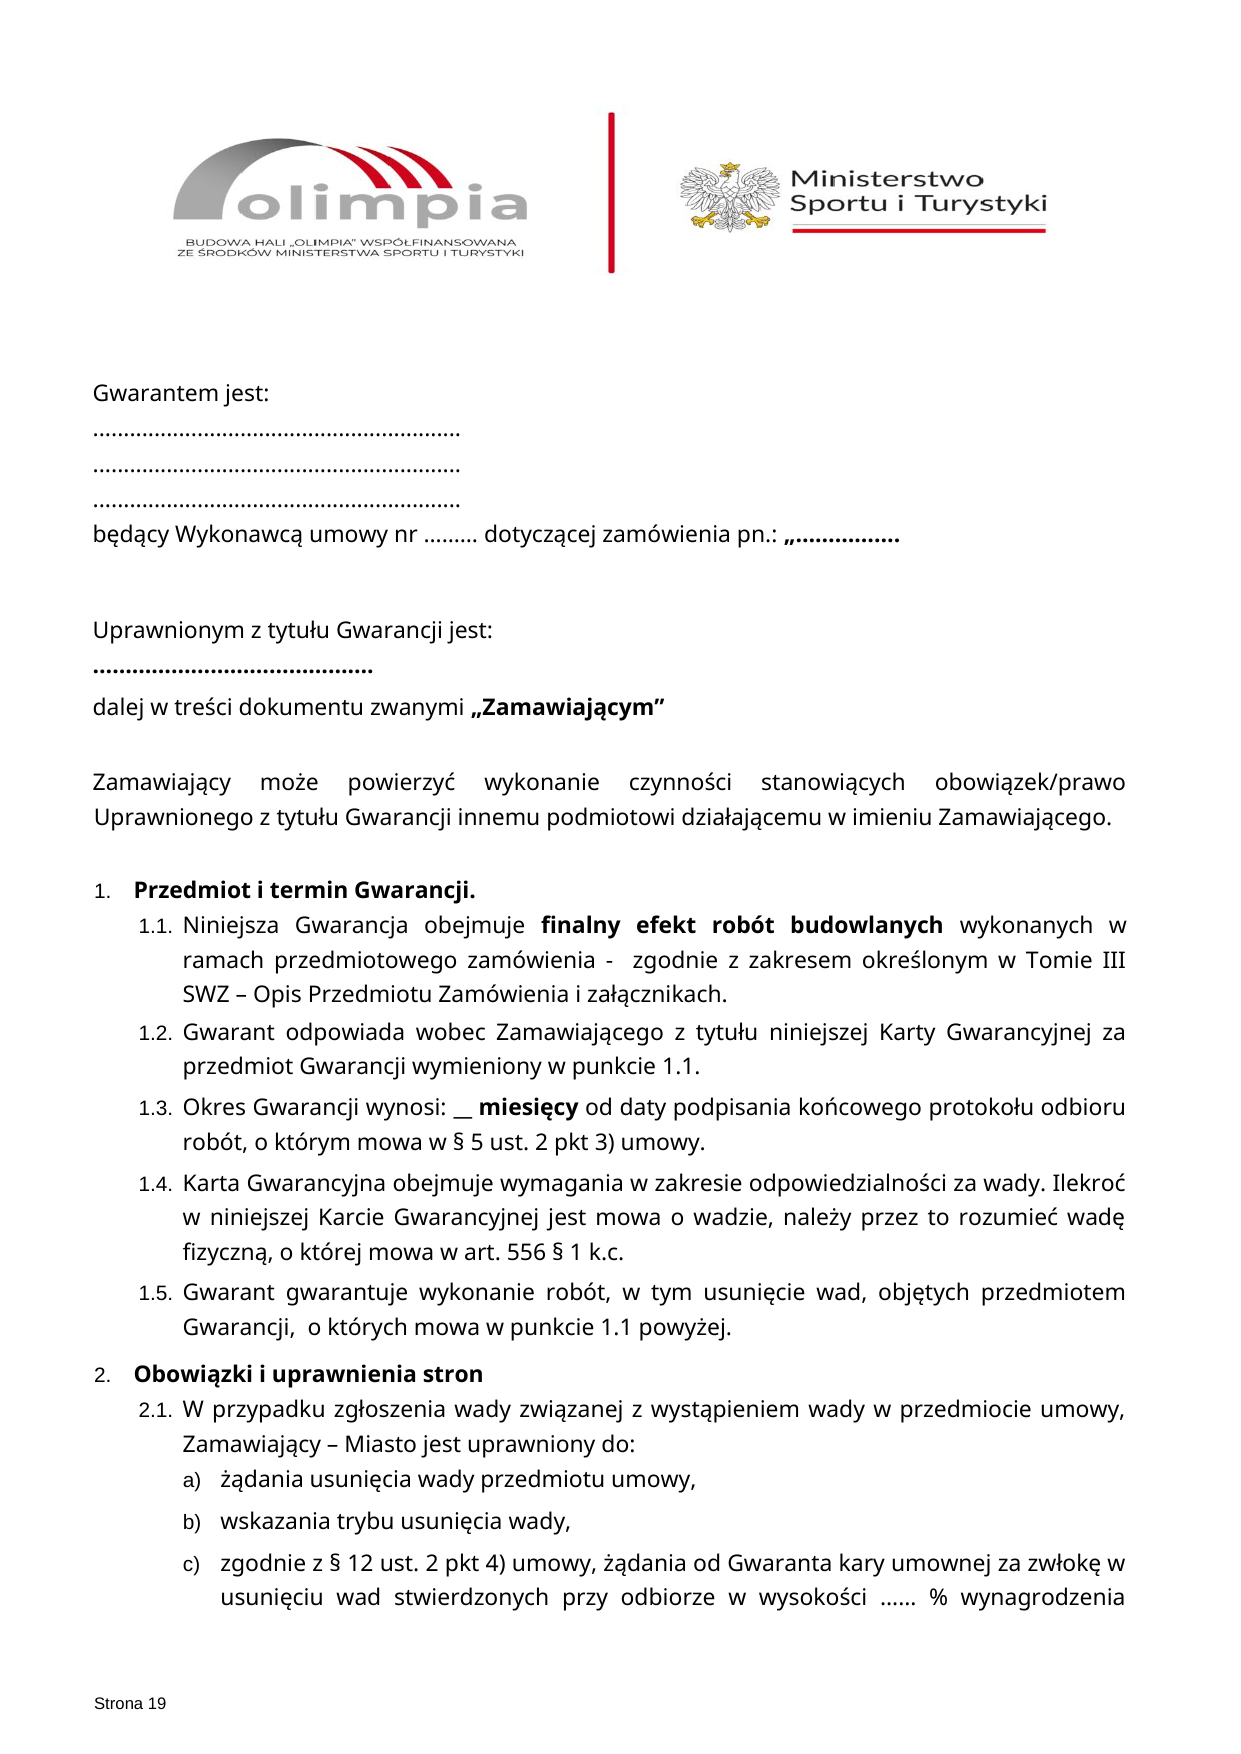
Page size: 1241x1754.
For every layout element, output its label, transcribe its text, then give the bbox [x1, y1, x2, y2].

list Gwarant gwarantuje wykonanie robót, w tym usunięcie wad, objętych przedmiotem Gwarancji, o których mowa w punkcie 1.1 powyżej. [138, 1276, 1127, 1342]
text będący Wykonawcą umowy nr ……… dotyczącej zamówienia pn.: „……………. [92, 518, 1127, 549]
list W przypadku zgłoszenia wady związanej z wystąpieniem wady w przedmiocie umowy, Zamawiający – Miasto jest uprawniony do: [138, 1393, 1127, 1459]
list Obowiązki i uprawnienia stron [94, 1358, 1127, 1389]
text Zamawiający może powierzyć wykonanie czynności stanowiących obowiązek/prawo Uprawnionego z tytułu Gwarancji innemu podmiotowi działającemu w imieniu Zamawiającego. [92, 766, 1127, 832]
text Uprawnionym z tytułu Gwarancji jest: [92, 614, 1127, 645]
text ……………………………………. [92, 649, 1127, 681]
text dalej w treści dokumentu zwanymi „Zamawiającym” [92, 691, 1127, 722]
list żądania usunięcia wady przedmiotu umowy, [183, 1463, 1127, 1494]
list Gwarant odpowiada wobec Zamawiającego z tytułu niniejszej Karty Gwarancyjnej za przedmiot Gwarancji wymieniony w punkcie 1.1. [138, 1016, 1127, 1082]
list Niniejsza Gwarancja obejmuje finalny efekt robót budowlanych wykonanych w ramach przedmiotowego zamówienia - zgodnie z zakresem określonym w Tomie III SWZ – Opis Przedmiotu Zamówienia i załącznikach. [138, 909, 1127, 1009]
text ............................................................ [92, 483, 1127, 514]
list Przedmiot i termin Gwarancji. [94, 874, 1127, 905]
text Gwarantem jest: [92, 377, 1127, 408]
picture [93, 73, 1131, 313]
list wskazania trybu usunięcia wady, [183, 1505, 1127, 1536]
text ............................................................ [92, 412, 1127, 444]
text ............................................................ [92, 448, 1127, 479]
list Karta Gwarancyjna obejmuje wymagania w zakresie odpowiedzialności za wady. Ilekroć w niniejszej Karcie Gwarancyjnej jest mowa o wadzie, należy przez to rozumieć wadę fizyczną, o której mowa w art. 556 § 1 k.c. [138, 1166, 1127, 1267]
list Okres Gwarancji wynosi: __ miesięcy od daty podpisania końcowego protokołu odbioru robót, o którym mowa w § 5 ust. 2 pkt 3) umowy. [138, 1091, 1127, 1157]
